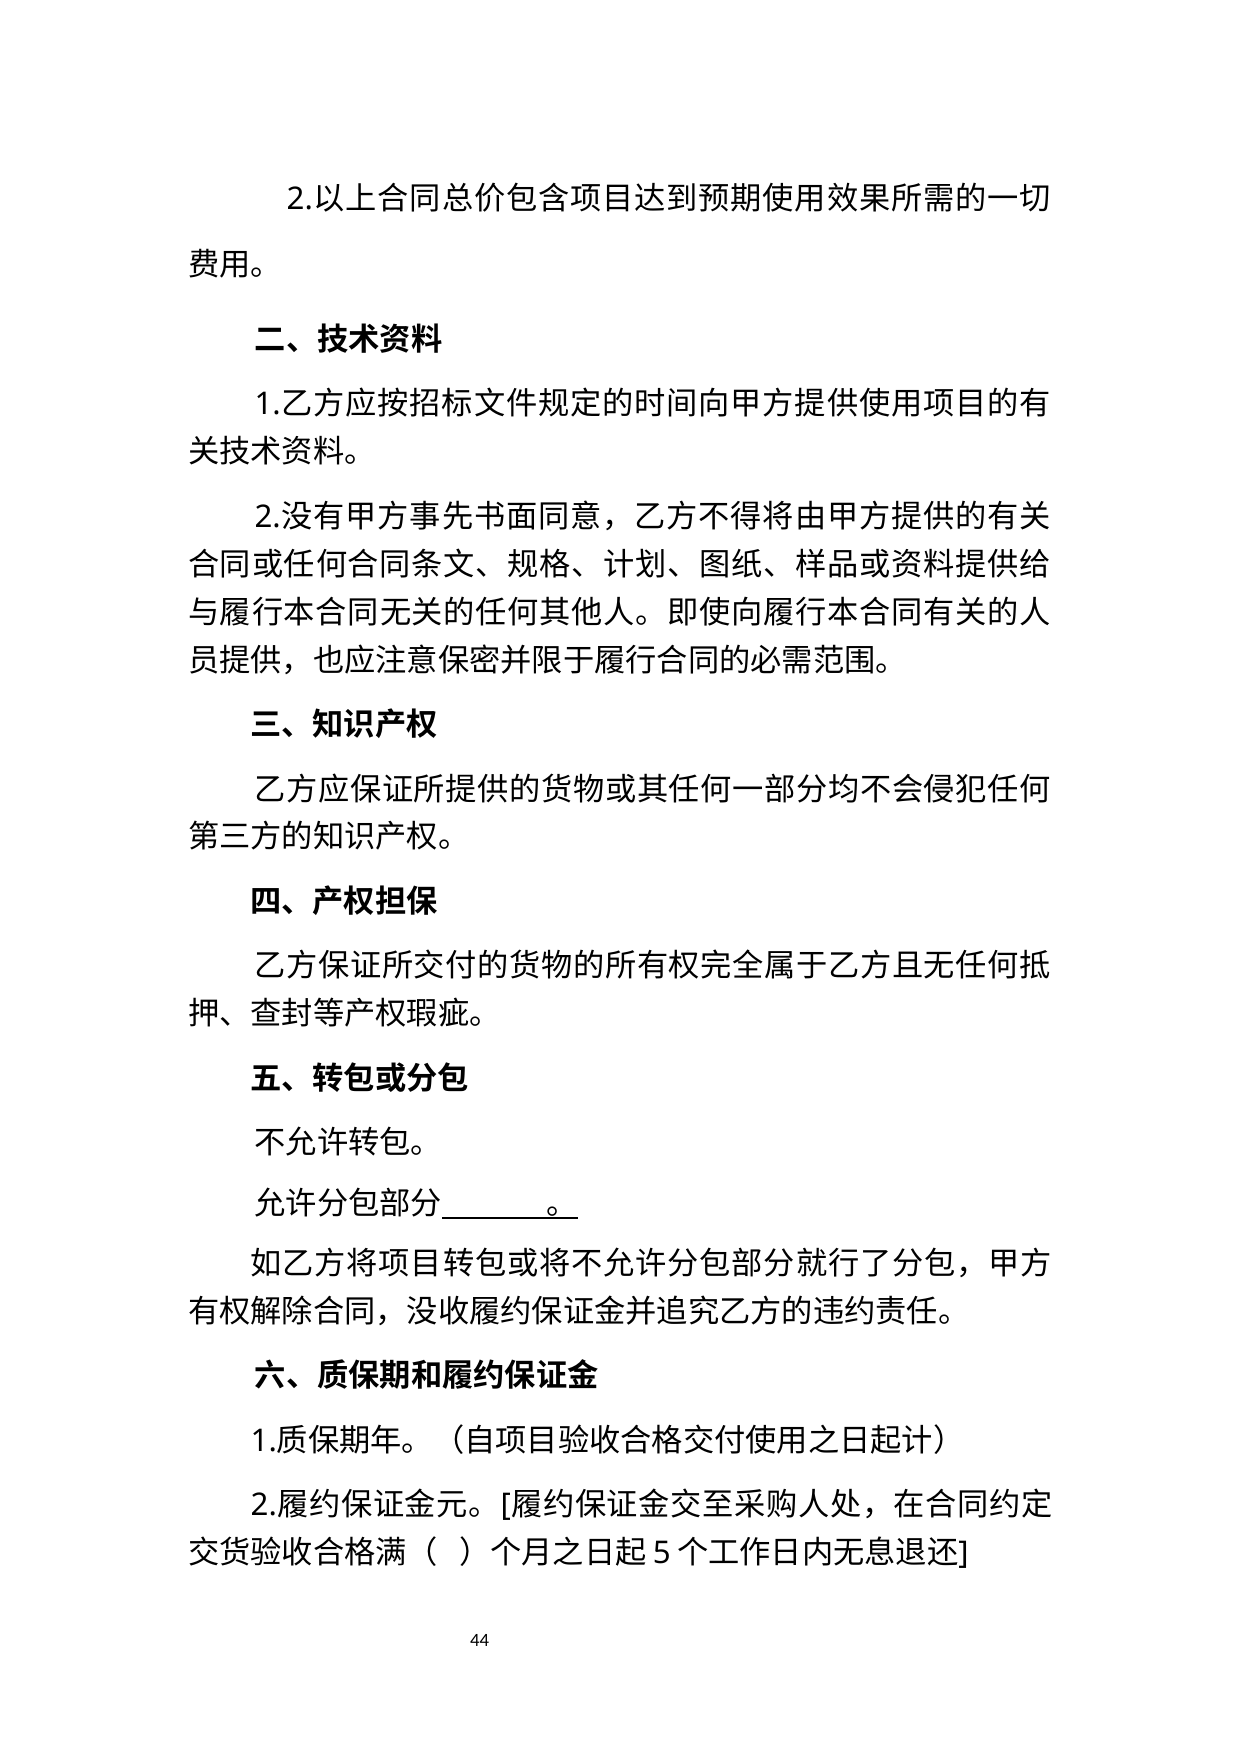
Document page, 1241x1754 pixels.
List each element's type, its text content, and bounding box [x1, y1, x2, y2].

text 允许分包部分 。 [188, 1176, 1052, 1224]
text 三、知识产权 [188, 697, 1052, 745]
text 不允许转包。 [188, 1115, 1052, 1163]
text 四、产权担保 [188, 874, 1052, 922]
text 乙方应保证所提供的货物或其任何一部分均不会侵犯任何第三方的知识产权。 [188, 762, 1052, 857]
text 1.质保期年。（自项目验收合格交付使用之日起计） [188, 1413, 1052, 1461]
text 1.乙方应按招标文件规定的时间向甲方提供使用项目的有关技术资料。 [188, 376, 1052, 472]
text 乙方保证所交付的货物的所有权完全属于乙方且无任何抵押、查封等产权瑕疵。 [188, 938, 1052, 1034]
text 如乙方将项目转包或将不允许分包部分就行了分包，甲方有权解除合同，没收履约保证金并追究乙方的违约责任。 [188, 1236, 1052, 1332]
text 2.没有甲方事先书面同意，乙方不得将由甲方提供的有关合同或任何合同条文、规格、计划、图纸、样品或资料提供给与履行本合同无关的任何其他人。即使向履行本合同有关的人员提供，也应注意保密并限于履行合同的必需范围。 [188, 489, 1052, 681]
text 五、转包或分包 [188, 1051, 1052, 1099]
text 2.以上合同总价包含项目达到预期使用效果所需的一切费用。 [188, 162, 1052, 295]
text 2.履约保证金元。[履约保证金交至采购人处，在合同约定交货验收合格满（ ）个月之日起5个工作日内无息退还] [188, 1477, 1052, 1573]
text 六、质保期和履约保证金 [188, 1348, 1052, 1396]
text 二、技术资料 [188, 312, 1052, 360]
